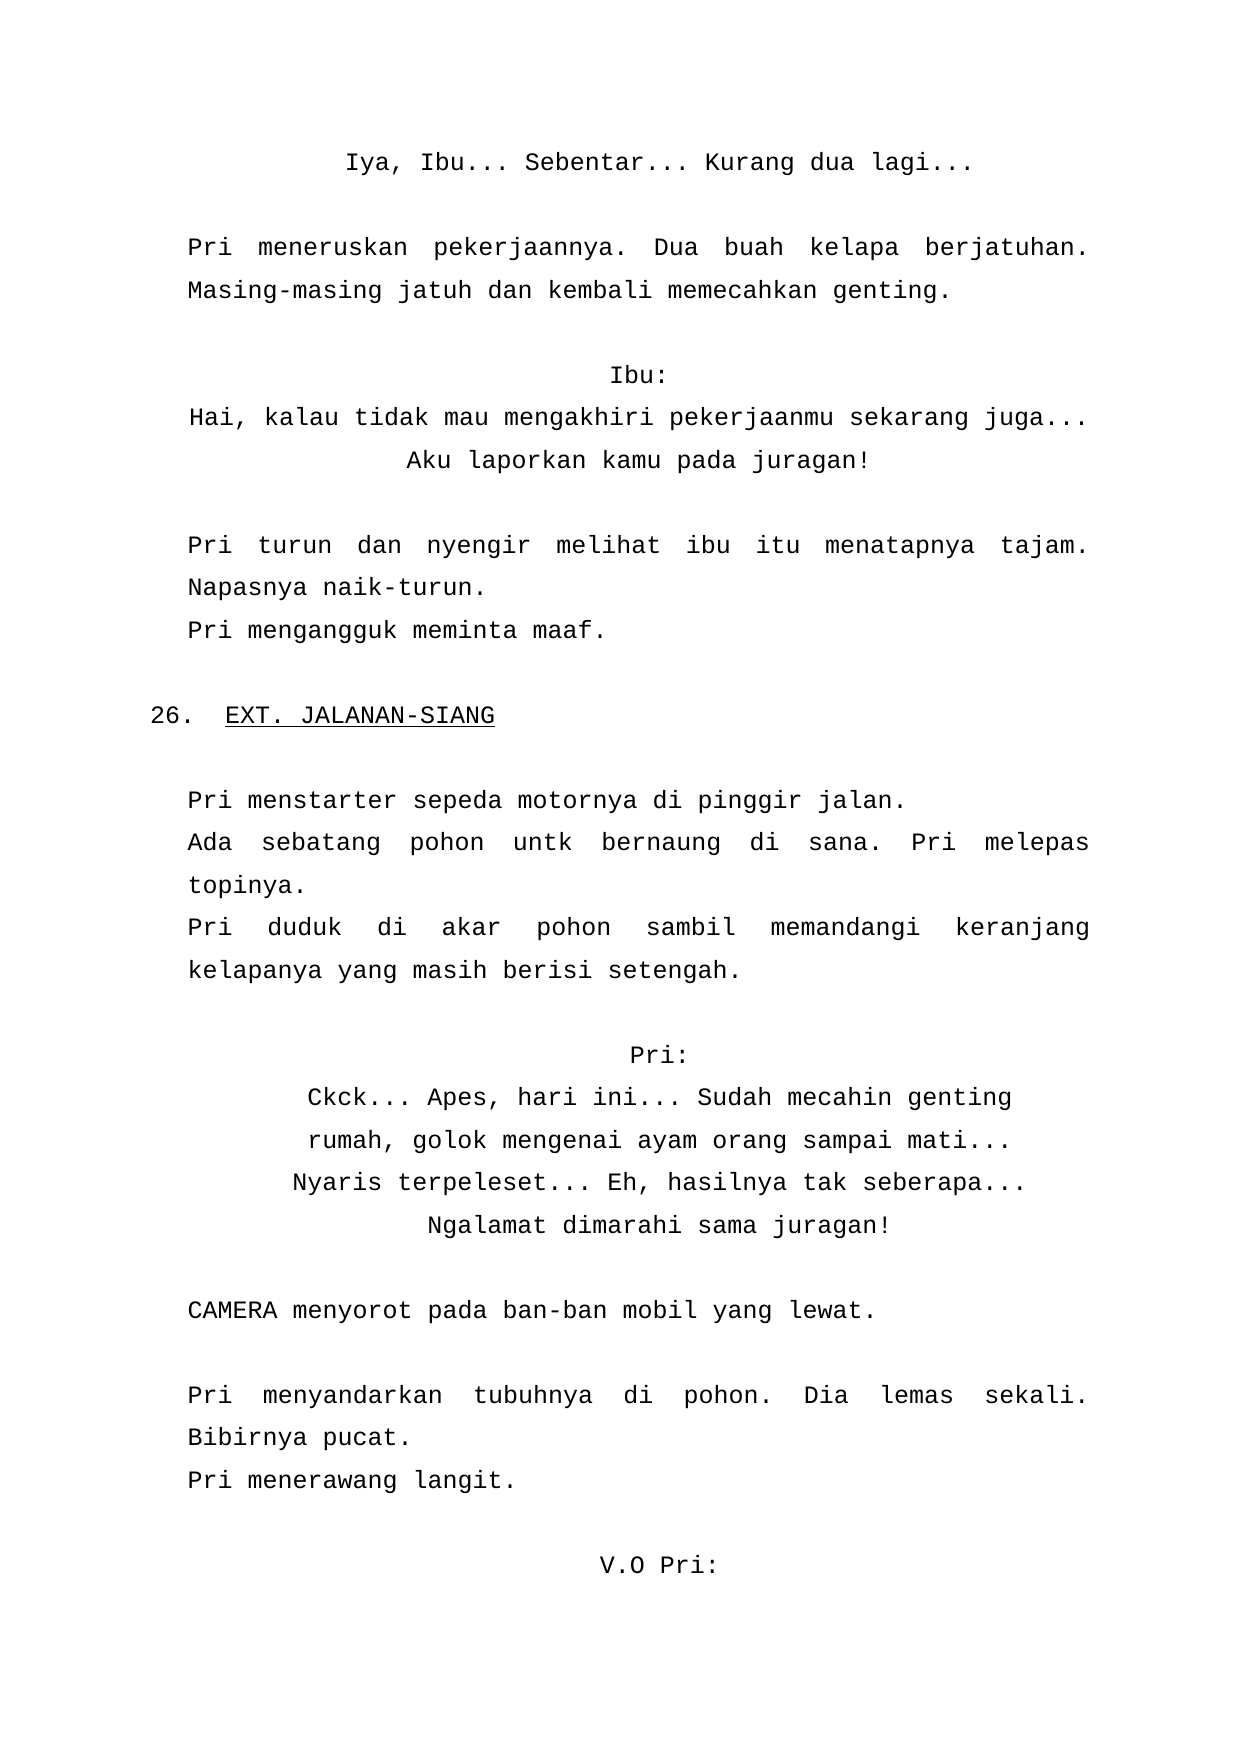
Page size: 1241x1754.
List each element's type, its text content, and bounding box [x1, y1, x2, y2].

list Iya, Ibu... Sebentar... Kurang dua lagi... [283, 150, 1036, 178]
list Pri mengangguk meminta maaf. [187, 617, 1090, 646]
list CAMERA menyorot pada ban-ban mobil yang lewat. [187, 1297, 1090, 1326]
list Pri meneruskan pekerjaannya. Dua buah kelapa berjatuhan. Masing-masing jatuh dan kembali memecahkan genting. [187, 235, 1090, 306]
list Ada sebatang pohon untk bernaung di sana. Pri melepas topinya. [187, 830, 1090, 901]
list V.O Pri: [283, 1552, 1036, 1581]
list EXT. JALANAN-SIANG [150, 702, 1090, 731]
list Ibu: [187, 362, 1090, 391]
list Ckck... Apes, hari ini... Sudah mecahin genting rumah, golok mengenai ayam orang sampai mati... Nyaris terpeleset... Eh, hasilnya tak seberapa... Ngalamat dimarahi sama juragan! [283, 1085, 1036, 1241]
list Hai, kalau tidak mau mengakhiri pekerjaanmu sekarang juga... Aku laporkan kamu pada juragan! [187, 405, 1090, 476]
list Pri: [283, 1042, 1036, 1071]
list Pri menstarter sepeda motornya di pinggir jalan. [187, 787, 1090, 816]
list Pri menyandarkan tubuhnya di pohon. Dia lemas sekali. Bibirnya pucat. [187, 1382, 1090, 1453]
list Pri turun dan nyengir melihat ibu itu menatapnya tajam. Napasnya naik-turun. [187, 532, 1090, 603]
list Pri duduk di akar pohon sambil memandangi keranjang kelapanya yang masih berisi setengah. [187, 915, 1090, 986]
list Pri menerawang langit. [187, 1467, 1090, 1496]
